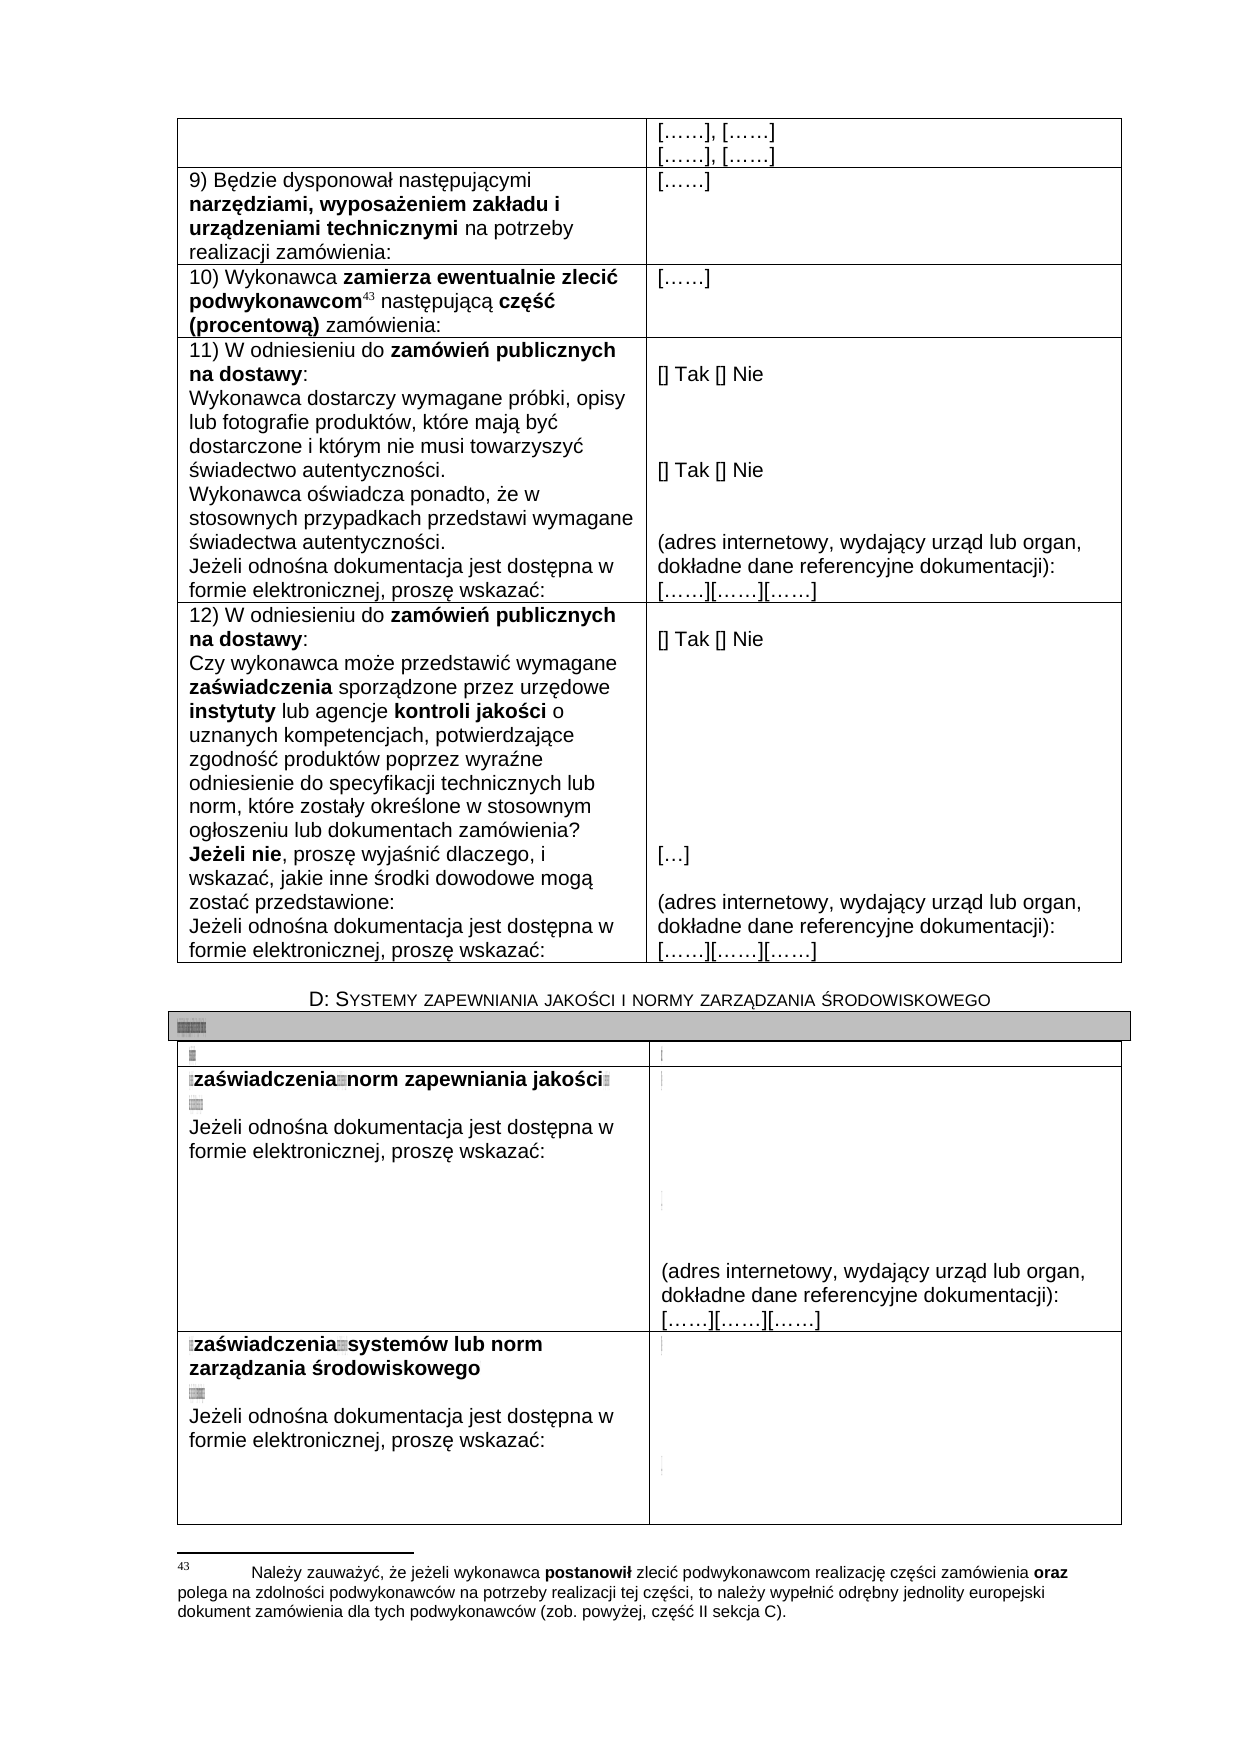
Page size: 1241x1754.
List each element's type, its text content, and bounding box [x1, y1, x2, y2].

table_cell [650, 1332, 1121, 1523]
table_cell 10) Wykonawca zamierza ewentualnie zlecić podwykonawcom następującą część (procentową) zamówienia: [178, 265, 646, 337]
table_cell [] Tak [] Nie […] (adres internetowy, wydający urząd lub organ, dokładne dane referencyjne dokumentacji): [……][……][……] [647, 603, 1121, 962]
text Wykonawca powinien przedstawić informacje jedynie w przypadku gdy instytucja zamawiająca lub podmiot zamawiający wymagają systemów zapewniania jakości lub norm zarządzania środowiskowego w stosownym ogłoszeniu lub w dokumentach zamówienia, o których mowa w ogłoszeniu. [169, 1012, 1130, 1040]
table_cell [……] [647, 168, 1121, 264]
table_cell [] Tak [] Nie [……] [……] (adres internetowy, wydający urząd lub organ, dokładne dane referencyjne dokumentacji): [……][……][……] [650, 1067, 1121, 1331]
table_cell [178, 119, 646, 167]
table_cell Czy wykonawca będzie w stanie przedstawić zaświadczenia sporządzone przez niezależne jednostki, poświadczające spełnienie przez wykonawcę wymaganych norm zapewniania jakości, w tym w zakresie dostępności dla osób niepełnosprawnych? Jeżeli nie, proszę wyjaśnić dlaczego, i określić, jakie inne środki dowodowe dotyczące systemu zapewniania jakości mogą zostać przedstawione: Jeżeli odnośna dokumentacja jest dostępna w formie elektronicznej, proszę wskazać: [178, 1067, 649, 1331]
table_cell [647, 119, 1121, 167]
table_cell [178, 1332, 649, 1523]
table_cell 9) Będzie dysponował następującymi narzędziami, wyposażeniem zakładu i urządzeniami technicznymi na potrzeby realizacji zamówienia: [178, 168, 646, 264]
table_cell [] Tak [] Nie [] Tak [] Nie (adres internetowy, wydający urząd lub organ, dokładne dane referencyjne dokumentacji): [……][……][……] [647, 338, 1121, 602]
table_header Odpowiedź: [650, 1042, 1121, 1066]
table_header Systemy zapewniania jakości i normy zarządzania środowiskowego [178, 1042, 649, 1066]
table_cell [……] [647, 265, 1121, 337]
table_cell 12) W odniesieniu do zamówień publicznych na dostawy: Czy wykonawca może przedstawić wymagane zaświadczenia sporządzone przez urzędowe instytuty lub agencje kontroli jakości o uznanych kompetencjach, potwierdzające zgodność produktów poprzez wyraźne odniesienie do specyfikacji technicznych lub norm, które zostały określone w stosownym ogłoszeniu lub dokumentach zamówienia? Jeżeli nie, proszę wyjaśnić dlaczego, i wskazać, jakie inne środki dowodowe mogą zostać przedstawione: Jeżeli odnośna dokumentacja jest dostępna w formie elektronicznej, proszę wskazać: [178, 603, 646, 962]
table_cell 11) W odniesieniu do zamówień publicznych na dostawy: Wykonawca dostarczy wymagane próbki, opisy lub fotografie produktów, które mają być dostarczone i którym nie musi towarzyszyć świadectwo autentyczności. Wykonawca oświadcza ponadto, że w stosownych przypadkach przedstawi wymagane świadectwa autentyczności. Jeżeli odnośna dokumentacja jest dostępna w formie elektronicznej, proszę wskazać: [178, 338, 646, 602]
text D: Systemy zapewniania jakości i normy zarządzania środowiskowego [177, 987, 1122, 1011]
